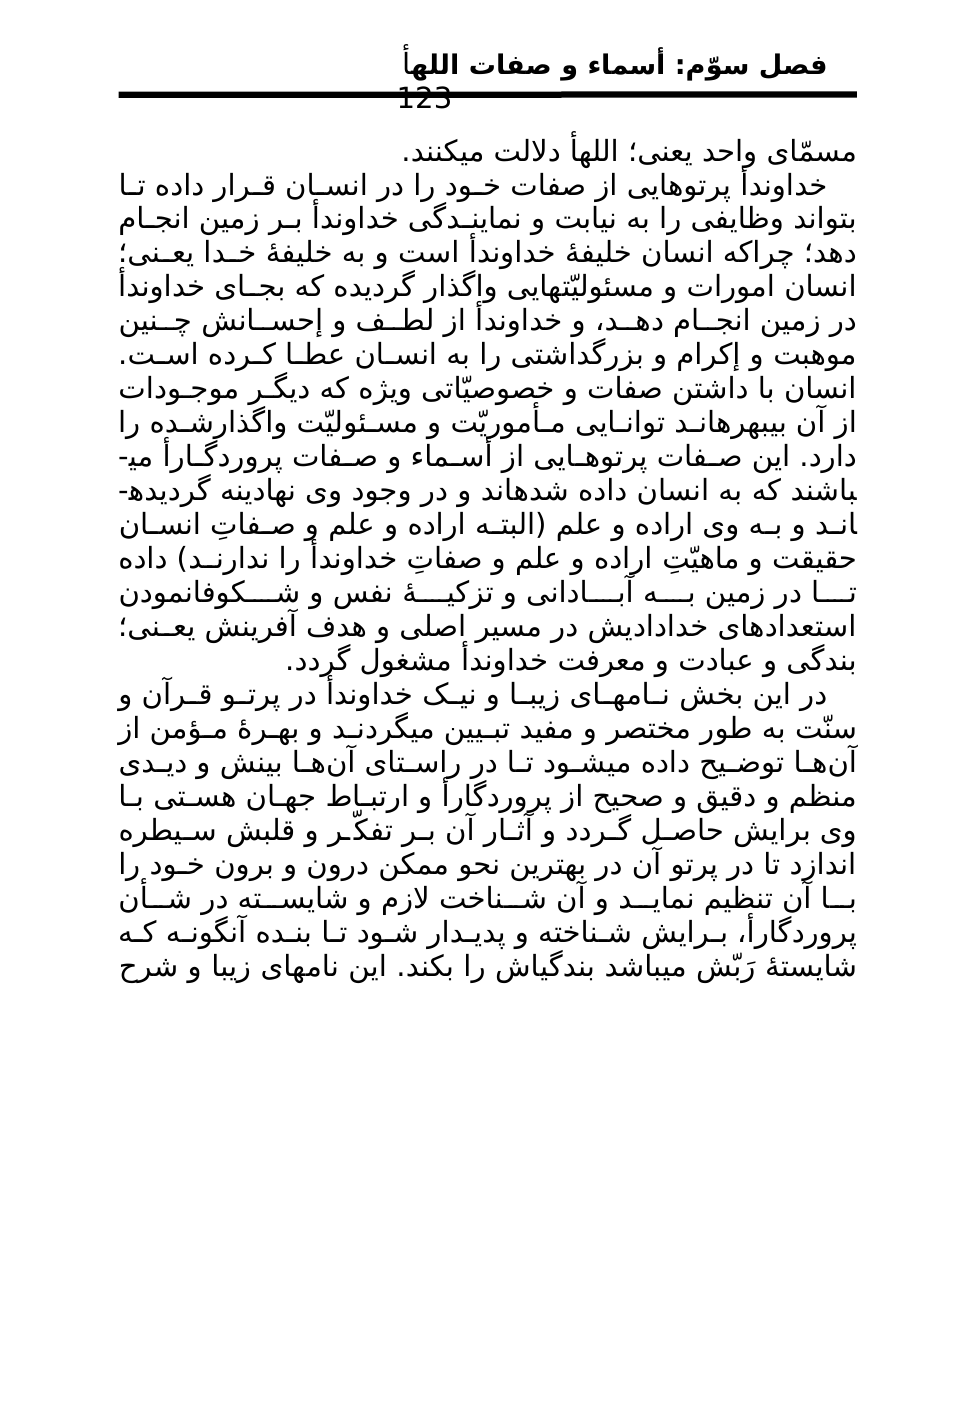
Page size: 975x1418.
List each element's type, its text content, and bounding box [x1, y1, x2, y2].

text خداوندأ پرتوهایی از صفات خود را در انسان قرار داده تا بتواند وظایفی را به نیابت و نمایندگی خداوندأ بر زمین انجام دهد؛ چراکه انسان خلیفۀ خداوندأ است و به خلیفۀ خدا یعنی؛ انسان امورات و مسئولیّتهایی واگذار گردیده که بجای خداوندأ در زمین انجام دهد، و خداوندأ از لطف و إحسانش چنین موهبت و إکرام و بزرگداشتی را به انسان عطا کرده است. انسان با داشتن صفات و خصوصیّاتی ویژه که دیگر موجودات از آن بیبهرهاند توانایی مأموریّت و مسئولیّت واگذارشده را دارد. این صفات پرتوهایی از أسماء و صفات پروردگارأ میباشند که به انسان داده شدهاند و در وجود وی نهادینه گردیدهاند و به وی اراده و علم (البته اراده و علم و صفاتِ انسان حقیقت و ماهیّتِ اراده و علم و صفاتِ خداوندأ را ندارند) داده تا در زمین به آبادانی و تزکیۀ نفس و شکوفانمودن استعدادهای خدادادیش در مسیر اصلی و هدف آفرینش یعنی؛ بندگی و عبادت و معرفت خداوندأ مشغول گردد. [118, 168, 857, 677]
text در این بخش نامهای زیبا و نیک خداوندأ در پرتو قرآن و سنّت به طور مختصر و مفید تبیین میگردند و بهرۀ مؤمن از آن‌ها توضیح داده میشود تا در راستای آن‌ها بینش و دیدی منظم و دقیق و صحیح از پروردگارأ و ارتباط جهان هستی با وی برایش حاصل گردد و آثار آن بر تفکّر و قلبش سیطره اندازد تا در پرتو آن در بهترین نحو ممکن درون و برون خود را با آن تنظیم نماید و آن شناخت لازم و شایسته در شأن پروردگارأ، برایش شناخته و پدیدار شود تا بنده آنگونه که شایستۀ رَبّش میباشد بندگیاش را بکند. این نامهای زیبا و شرح آن‌ها عبارتند از: ()و() [118, 677, 857, 983]
